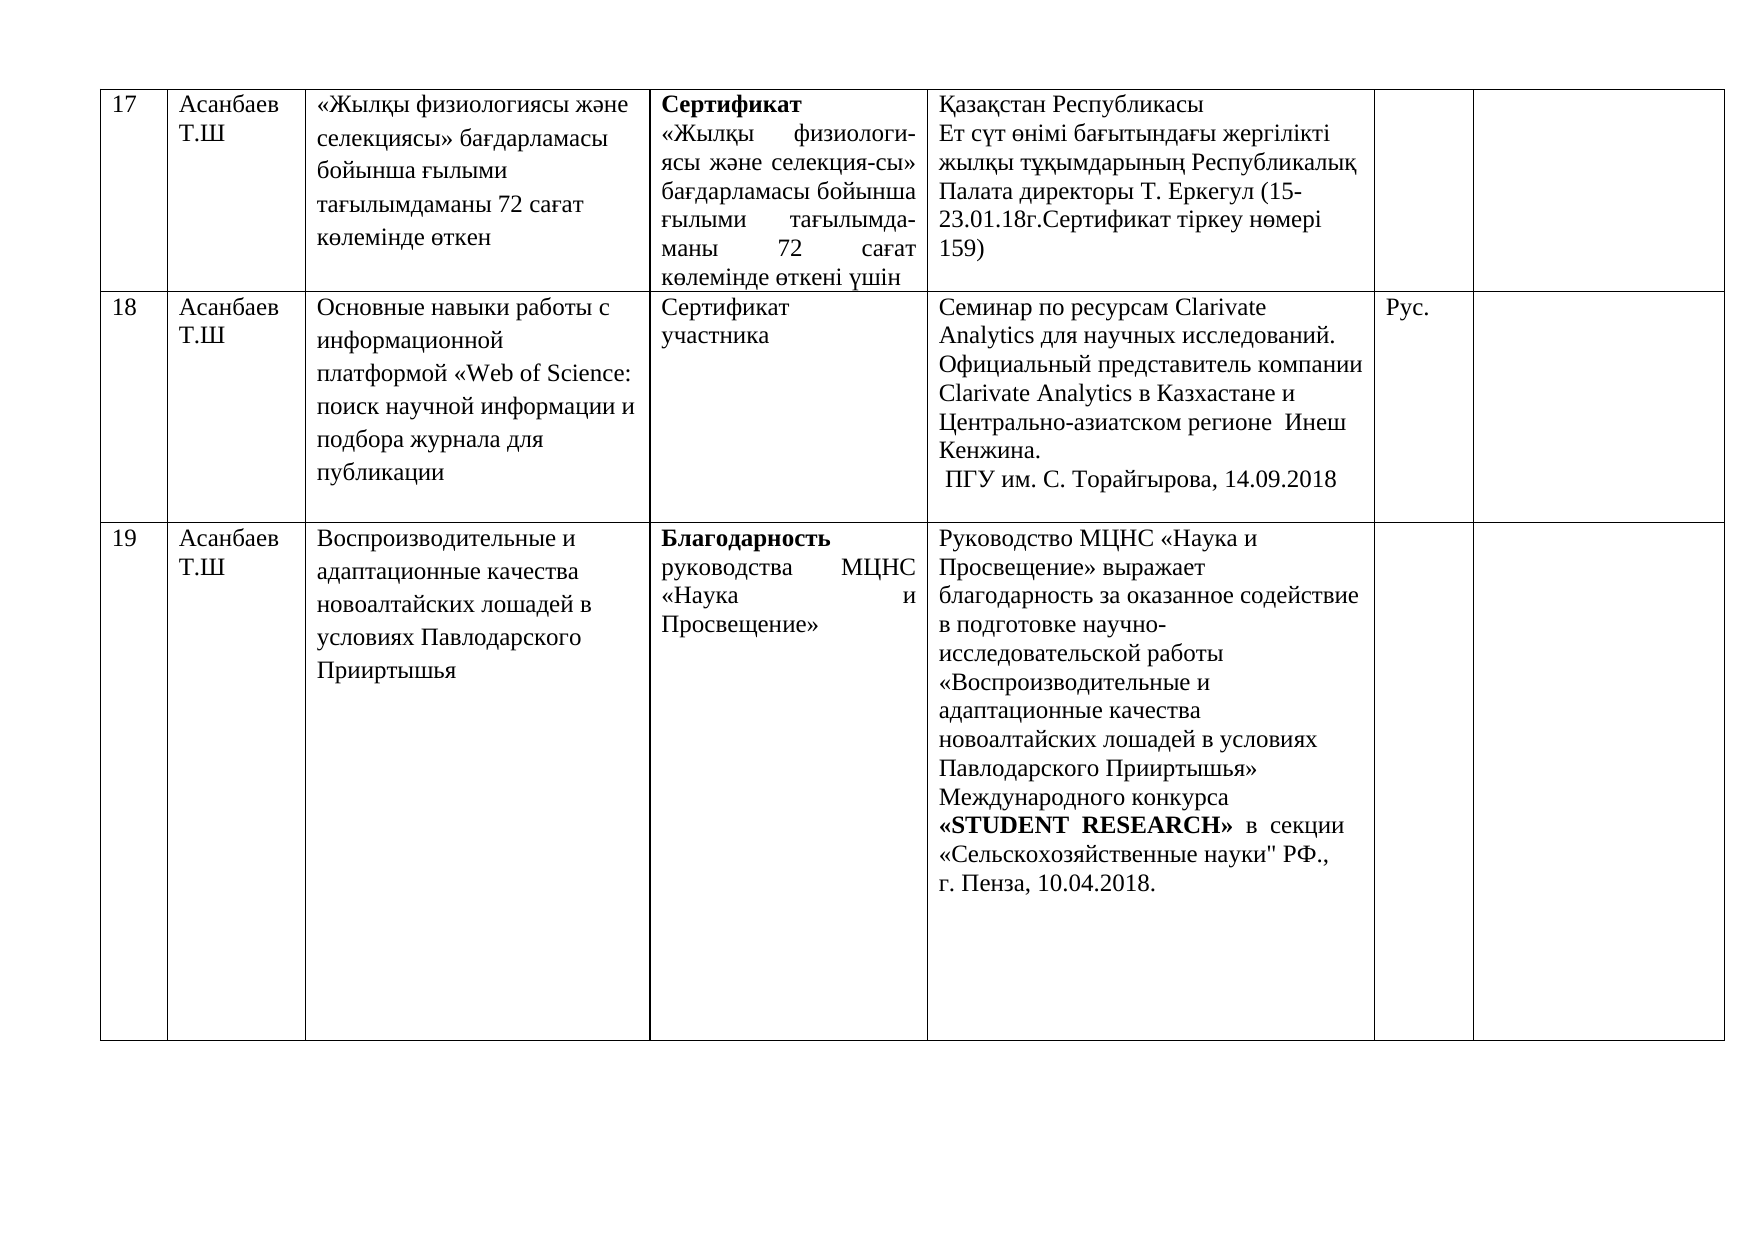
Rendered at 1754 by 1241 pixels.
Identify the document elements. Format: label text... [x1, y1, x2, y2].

table_cell [1474, 90, 1724, 291]
table_cell Руководство МЦНС «Наука и Просвещение» выражает благодарность за оказанное содействие в подготовке научно-исследовательской работы «Воспроизводительные и адаптационные качества новоалтайских лошадей в условиях Павлодарского Прииртышья» Международного конкурса «STUDENT RESEARCH» в секции «Сельскохозяйственные науки" РФ., г. Пенза, 10.04.2018. [928, 523, 1374, 1040]
table_cell [1474, 292, 1724, 522]
table_cell Асанбаев Т.Ш [168, 523, 305, 1040]
table_cell [1375, 523, 1473, 1040]
table_cell Воспроизводительные и адаптационные качества новоалтайских лошадей в условиях Павлодарского Прииртышья [306, 523, 649, 1040]
table_cell 17 [101, 90, 167, 291]
table_cell Сертификат «Жылқы физиологи-ясы және селекция-сы» бағдарламасы бойынша ғылыми тағылымда-маны 72 сағат көлемінде өткені үшін [651, 90, 927, 291]
table_cell Сертификат участника [651, 292, 927, 522]
table_cell Қазақстан Республикасы Ет сүт өнімі бағытындағы жергілікті жылқы тұқымдарының Республикалық Палата директоры Т. Еркегул (15-23.01.18г.Сертификат тіркеу нөмері 159) [928, 90, 1374, 291]
table_cell Благодарность руководства МЦНС «Наука и Просвещение» [651, 523, 927, 1040]
table_cell 19 [101, 523, 167, 1040]
table_cell Асанбаев Т.Ш [168, 292, 305, 522]
table_cell [1375, 90, 1473, 291]
table_cell Основные навыки работы с информационной платформой «Web of Science: поиск научной информации и подбора журнала для публикации [306, 292, 649, 522]
table_cell 18 [101, 292, 167, 522]
table_cell Семинар по ресурсам Clarivate Analytics для научных исследований. Официальный представитель компании Clarivate Analytics в Казхастане и Центрально-азиатском регионе Инеш Кенжина. ПГУ им. С. Торайгырова, 14.09.2018 [928, 292, 1374, 522]
table_cell Асанбаев Т.Ш [168, 90, 305, 291]
table_cell «Жылқы физиологиясы және селекциясы» бағдарламасы бойынша ғылыми тағылымдаманы 72 сағат көлемінде өткен [306, 90, 649, 291]
table_cell Рус. [1375, 292, 1473, 522]
table_cell [1474, 523, 1724, 1040]
